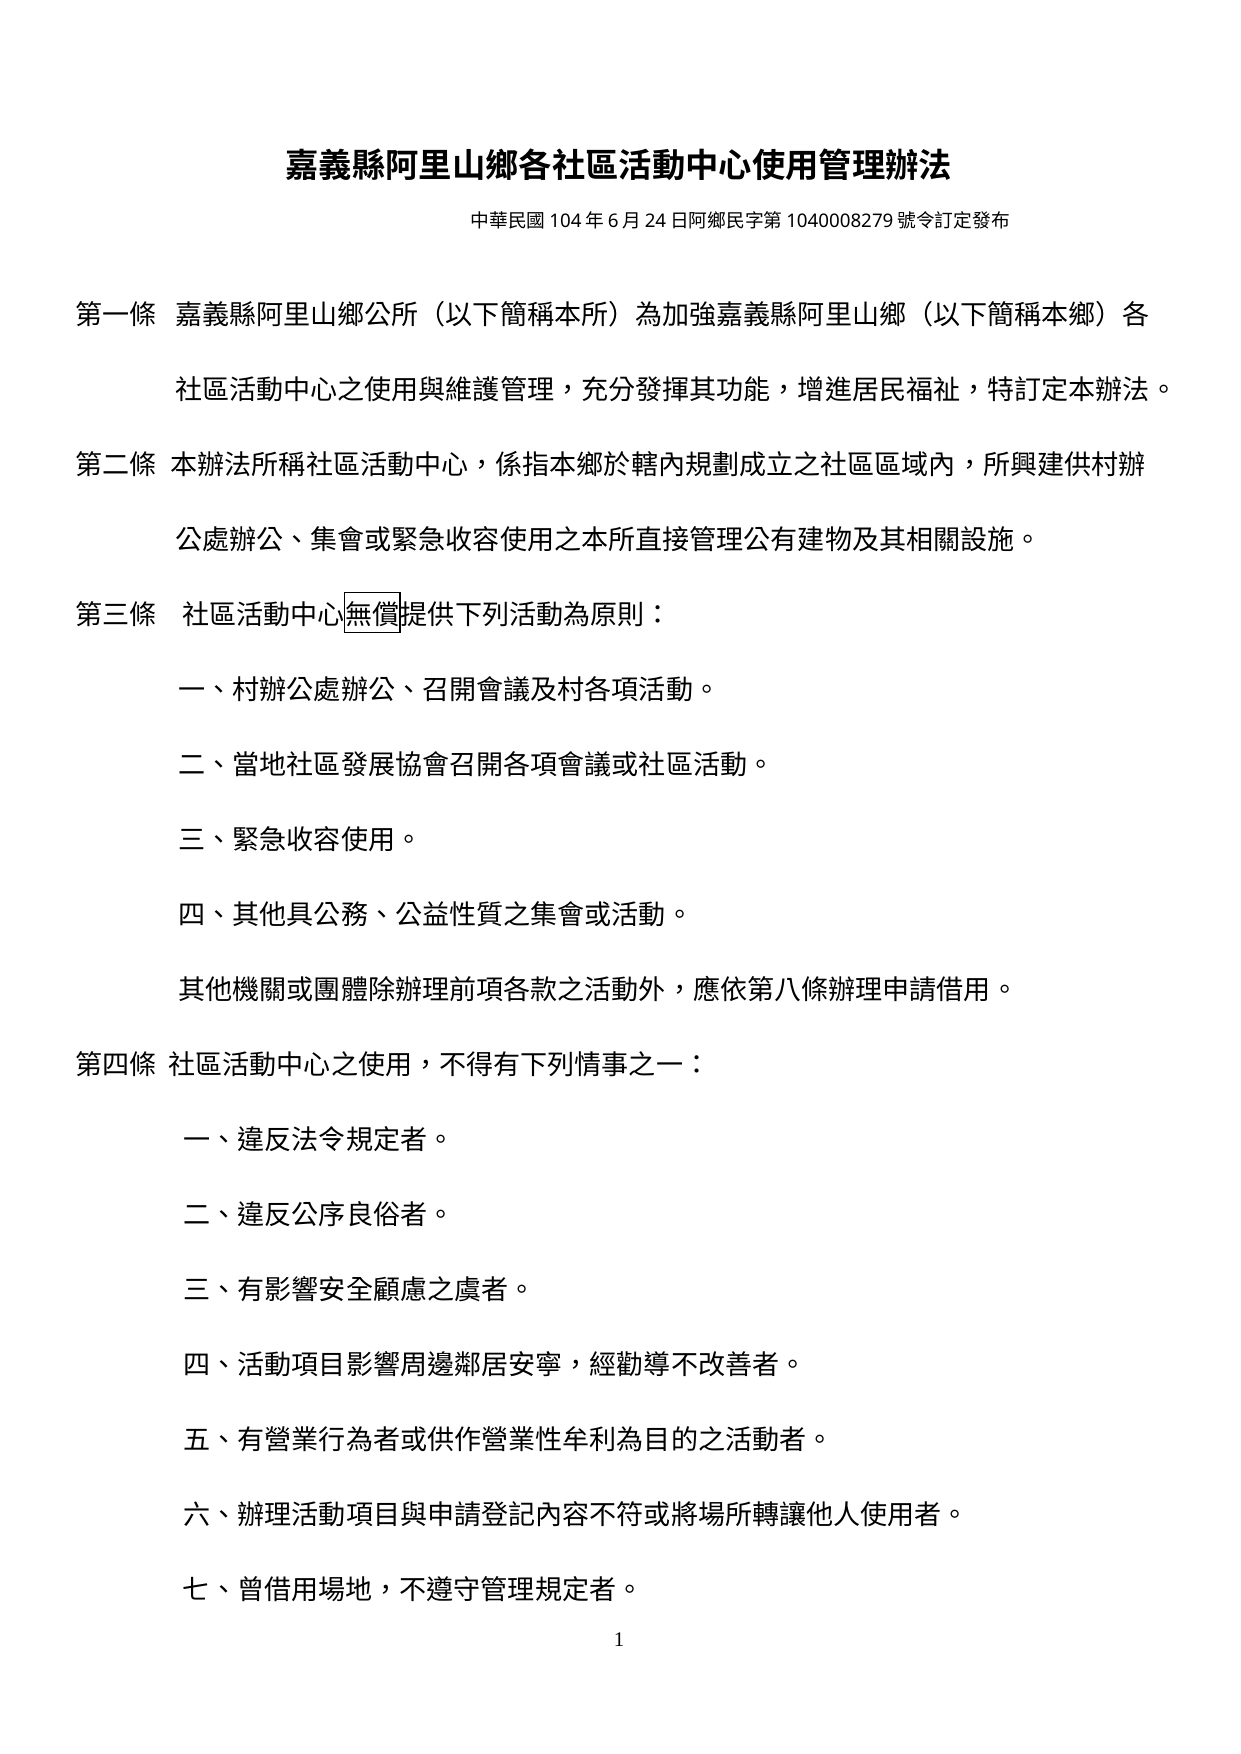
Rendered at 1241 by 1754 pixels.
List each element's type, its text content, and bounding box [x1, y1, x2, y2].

text 四、活動項目影響周邊鄰居安寧，經勸導不改善者。 [75, 1325, 1162, 1400]
text 嘉義縣阿里山鄉各社區活動中心使用管理辦法 [75, 125, 1162, 200]
text 三、緊急收容使用。 [178, 800, 1162, 875]
list 社區活動中心無償提供下列活動為原則： [75, 575, 1162, 650]
text 五、有營業行為者或供作營業性牟利為目的之活動者。 [75, 1400, 1162, 1475]
text 二、當地社區發展協會召開各項會議或社區活動。 [178, 725, 1162, 800]
list 嘉義縣阿里山鄉公所（以下簡稱本所）為加強嘉義縣阿里山鄉（以下簡稱本鄉）各社區活動中心之使用與維護管理，充分發揮其功能，增進居民福祉，特訂定本辦法。 [75, 275, 1162, 425]
text 四、其他具公務、公益性質之集會或活動。 [178, 875, 1162, 950]
text 二、違反公序良俗者。 [75, 1175, 1162, 1250]
text 中華民國104年6月24日阿鄉民字第1040008279號令訂定發布 [75, 200, 1162, 238]
text 其他機關或團體除辦理前項各款之活動外，應依第八條辦理申請借用。 [178, 950, 1162, 1025]
text 第四條 社區活動中心之使用，不得有下列情事之一： [75, 1025, 1162, 1100]
text 一、村辦公處辦公、召開會議及村各項活動。 [178, 650, 1162, 725]
text 七、曾借用場地，不遵守管理規定者。 [183, 1550, 1162, 1625]
text 六、辦理活動項目與申請登記內容不符或將場所轉讓他人使用者。 [75, 1475, 1162, 1550]
text 一、違反法令規定者。 [75, 1100, 1162, 1175]
list 本辦法所稱社區活動中心，係指本鄉於轄內規劃成立之社區區域內，所興建供村辦公處辦公、集會或緊急收容使用之本所直接管理公有建物及其相關設施。 [75, 425, 1162, 575]
text 三、有影響安全顧慮之虞者。 [75, 1250, 1162, 1325]
